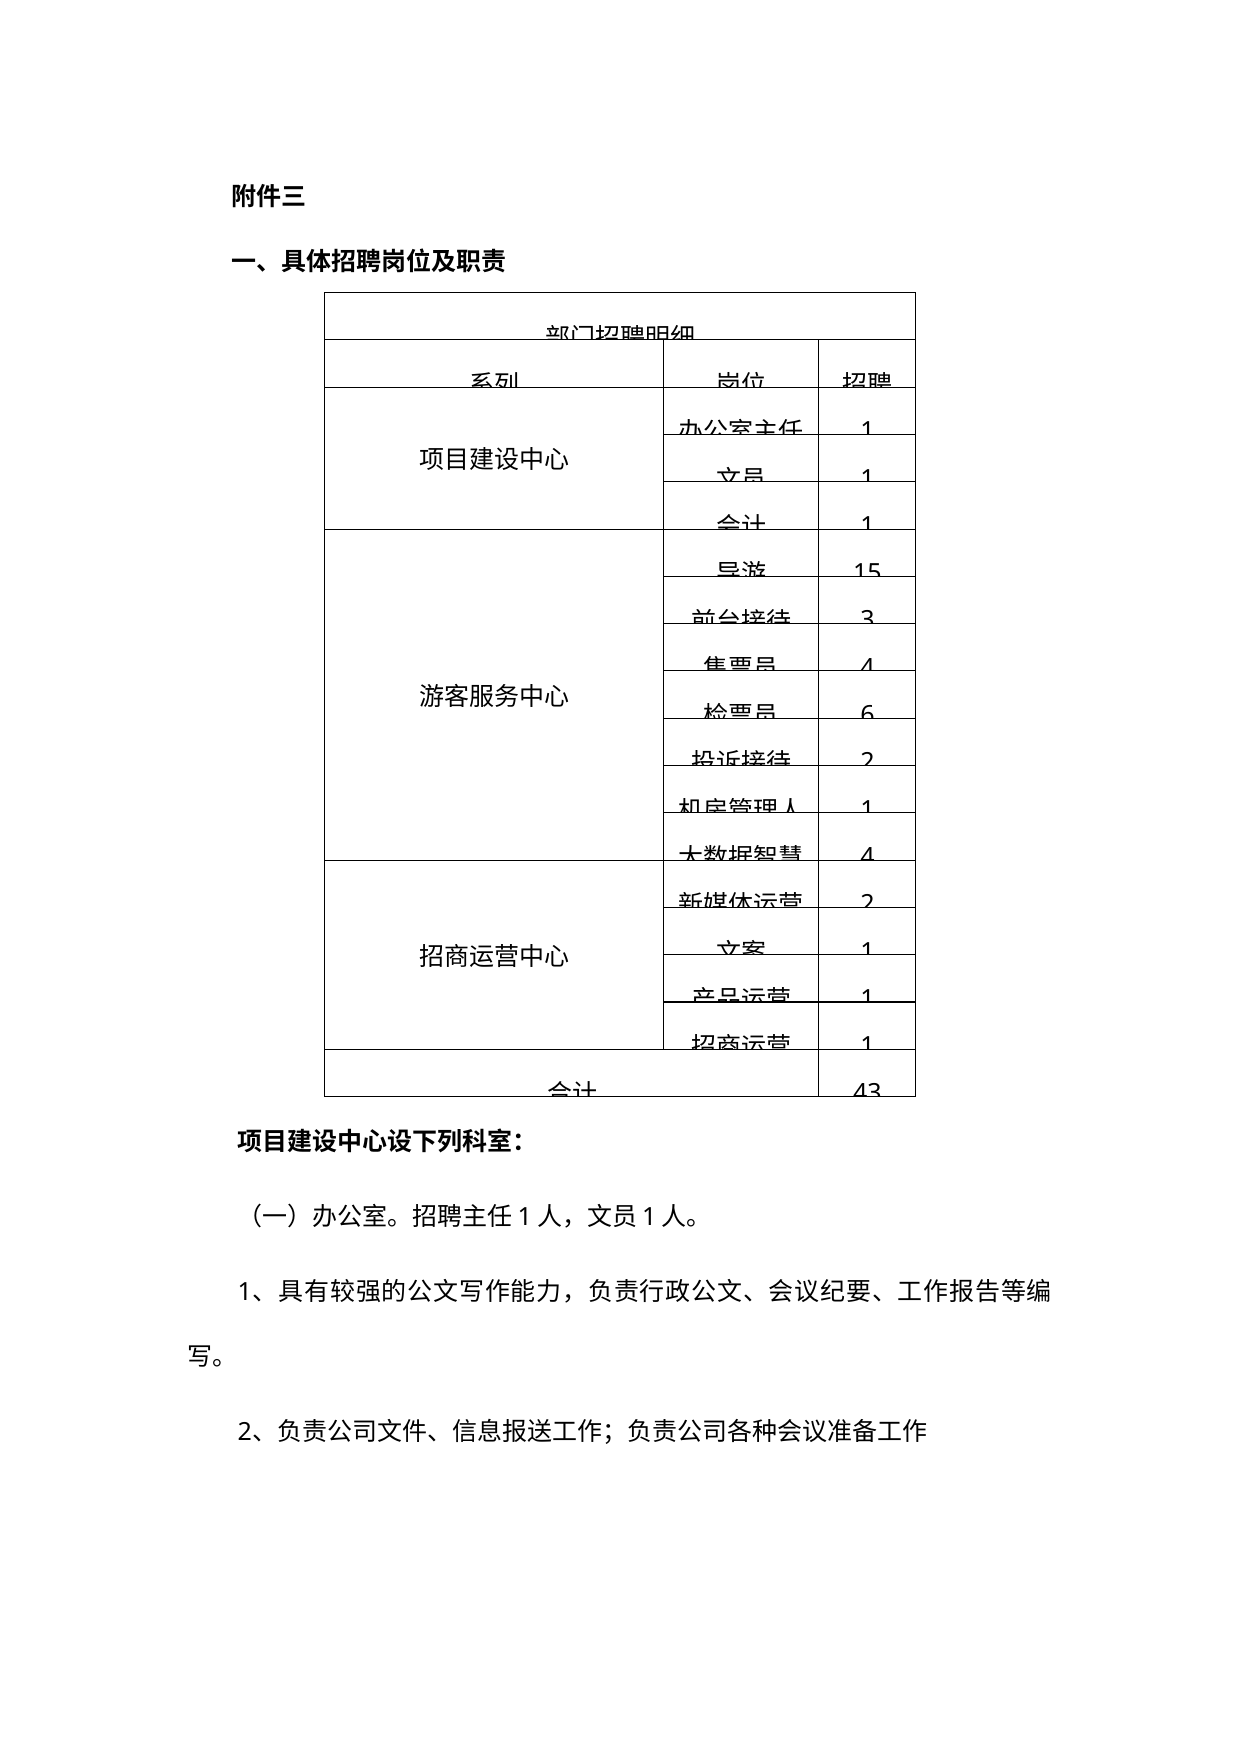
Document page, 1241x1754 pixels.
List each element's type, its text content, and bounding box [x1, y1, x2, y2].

table_cell 招聘人数 [819, 340, 915, 387]
table_cell 招商运营中心 [325, 861, 663, 1049]
table_cell 检票员 [664, 671, 818, 718]
table_cell 2 [819, 719, 915, 765]
table_cell 4 [819, 813, 915, 859]
text 2、负责公司文件、信息报送工作；负责公司各种会议准备工作 [187, 1397, 1053, 1462]
table_cell 会计 [664, 482, 818, 528]
text 附件三 [187, 162, 1053, 227]
table_cell 系列 [325, 340, 663, 387]
table_cell 招商运营 [664, 1003, 818, 1049]
text （一）办公室。招聘主任1人，文员1人。 [187, 1182, 1053, 1247]
table_cell 2 [819, 861, 915, 907]
table_cell 大数据智慧中心 [664, 813, 818, 859]
table_cell 文案 [664, 908, 818, 954]
table_cell 文员 [664, 435, 818, 481]
table_cell 1 [819, 766, 915, 812]
table_cell 项目建设中心 [325, 388, 663, 528]
table_cell 4 [819, 624, 915, 670]
text 项目建设中心设下列科室： [187, 1107, 1053, 1172]
table_cell 6 [819, 671, 915, 718]
table_cell 合计 [325, 1050, 818, 1096]
table_cell 投诉接待 [664, 719, 818, 765]
text 1、具有较强的公文写作能力，负责行政公文、会议纪要、工作报告等编写。 [187, 1257, 1053, 1387]
table_header 部门招聘明细 [325, 293, 915, 339]
table_cell 43 [819, 1050, 915, 1096]
text 一、具体招聘岗位及职责 [187, 227, 1053, 292]
table_cell 3 [819, 577, 915, 623]
table_cell 售票员 [664, 624, 818, 670]
table_cell 机房管理人员 [664, 766, 818, 812]
table_cell 前台接待 [664, 577, 818, 623]
table_cell 新媒体运营 [664, 861, 818, 907]
table_cell 1 [819, 1003, 915, 1049]
table_cell 导游 [664, 530, 818, 576]
table_cell 1 [819, 388, 915, 434]
table_cell 游客服务中心 [325, 530, 663, 859]
table_cell 岗位 [664, 340, 818, 387]
table_cell 1 [819, 908, 915, 954]
table_cell 15 [819, 530, 915, 576]
table_cell 产品运营 [664, 955, 818, 1001]
table_cell 1 [819, 955, 915, 1001]
table_cell 1 [819, 435, 915, 481]
table_cell 1 [819, 482, 915, 528]
table_cell 办公室主任 [664, 388, 818, 434]
